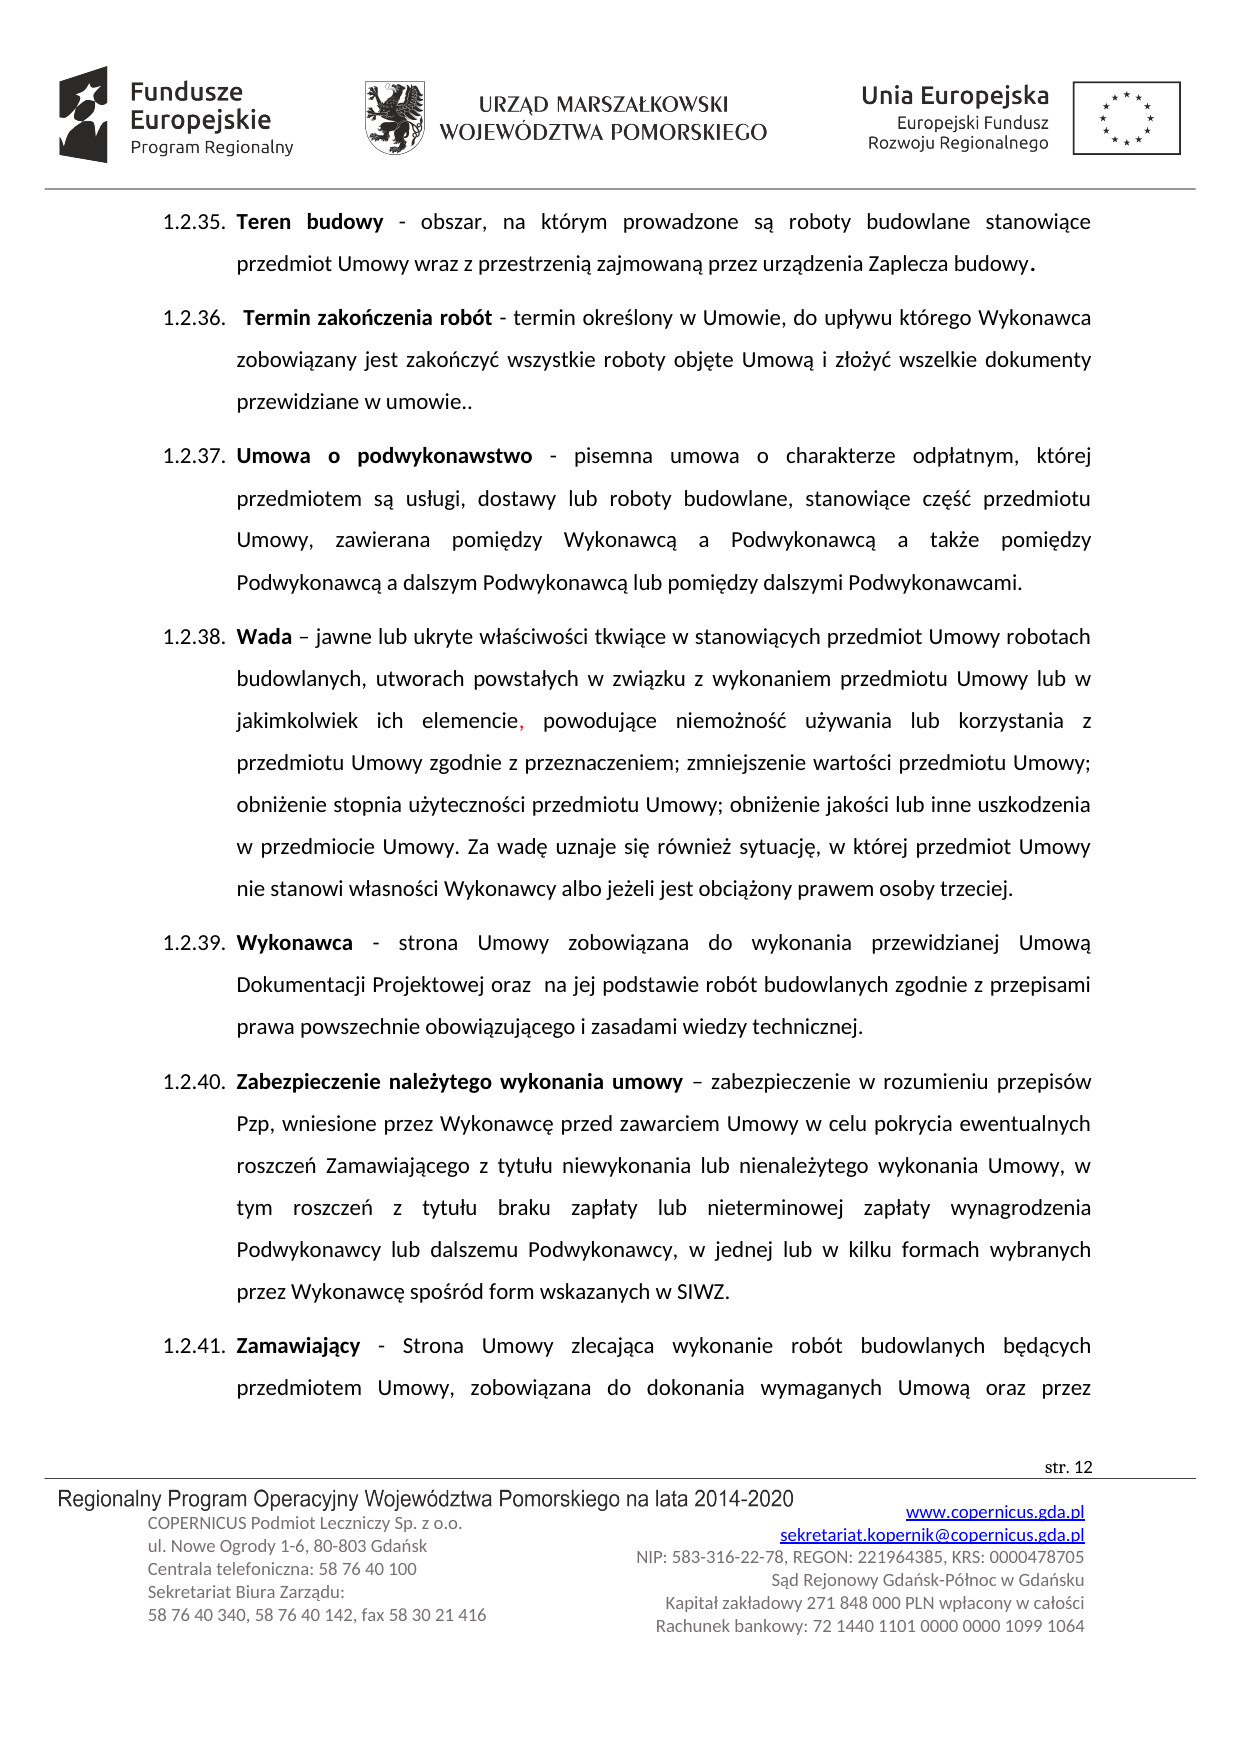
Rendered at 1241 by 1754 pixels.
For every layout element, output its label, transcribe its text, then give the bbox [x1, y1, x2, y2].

list Wada – jawne lub ukryte właściwości tkwiące w stanowiących przedmiot Umowy robotach budowlanych, utworach powstałych w związku z wykonaniem przedmiotu Umowy lub w jakimkolwiek ich elemencie, powodujące niemożność używania lub korzystania z przedmiotu Umowy zgodnie z przeznaczeniem; zmniejszenie wartości przedmiotu Umowy; obniżenie stopnia użyteczności przedmiotu Umowy; obniżenie jakości lub inne uszkodzenia w przedmiocie Umowy. Za wadę uznaje się również sytuację, w której przedmiot Umowy nie stanowi własności Wykonawcy albo jeżeli jest obciążony prawem osoby trzeciej. [162, 622, 1092, 902]
list Zabezpieczenie należytego wykonania umowy – zabezpieczenie w rozumieniu przepisów Pzp, wniesione przez Wykonawcę przed zawarciem Umowy w celu pokrycia ewentualnych roszczeń Zamawiającego z tytułu niewykonania lub nienależytego wykonania Umowy, w tym roszczeń z tytułu braku zapłaty lub nieterminowej zapłaty wynagrodzenia Podwykonawcy lub dalszemu Podwykonawcy, w jednej lub w kilku formach wybranych przez Wykonawcę spośród form wskazanych w SIWZ. [162, 1067, 1092, 1305]
list Wykonawca - strona Umowy zobowiązana do wykonania przewidzianej Umową Dokumentacji Projektowej oraz na jej podstawie robót budowlanych zgodnie z przepisami prawa powszechnie obowiązującego i zasadami wiedzy technicznej. [162, 928, 1092, 1040]
picture [44, 1478, 1197, 1511]
list Teren budowy - obszar, na którym prowadzone są roboty budowlane stanowiące przedmiot Umowy wraz z przestrzenią zajmowaną przez urządzenia Zaplecza budowy. [162, 207, 1092, 277]
list Umowa o podwykonawstwo - pisemna umowa o charakterze odpłatnym, której przedmiotem są usługi, dostawy lub roboty budowlane, stanowiące część przedmiotu Umowy, zawierana pomiędzy Wykonawcą a Podwykonawcą a także pomiędzy Podwykonawcą a dalszym Podwykonawcą lub pomiędzy dalszymi Podwykonawcami. [162, 442, 1092, 596]
list Termin zakończenia robót - termin określony w Umowie, do upływu którego Wykonawca zobowiązany jest zakończyć wszystkie roboty objęte Umową i złożyć wszelkie dokumenty przewidziane w umowie.. [162, 303, 1092, 415]
picture [44, 66, 1196, 190]
